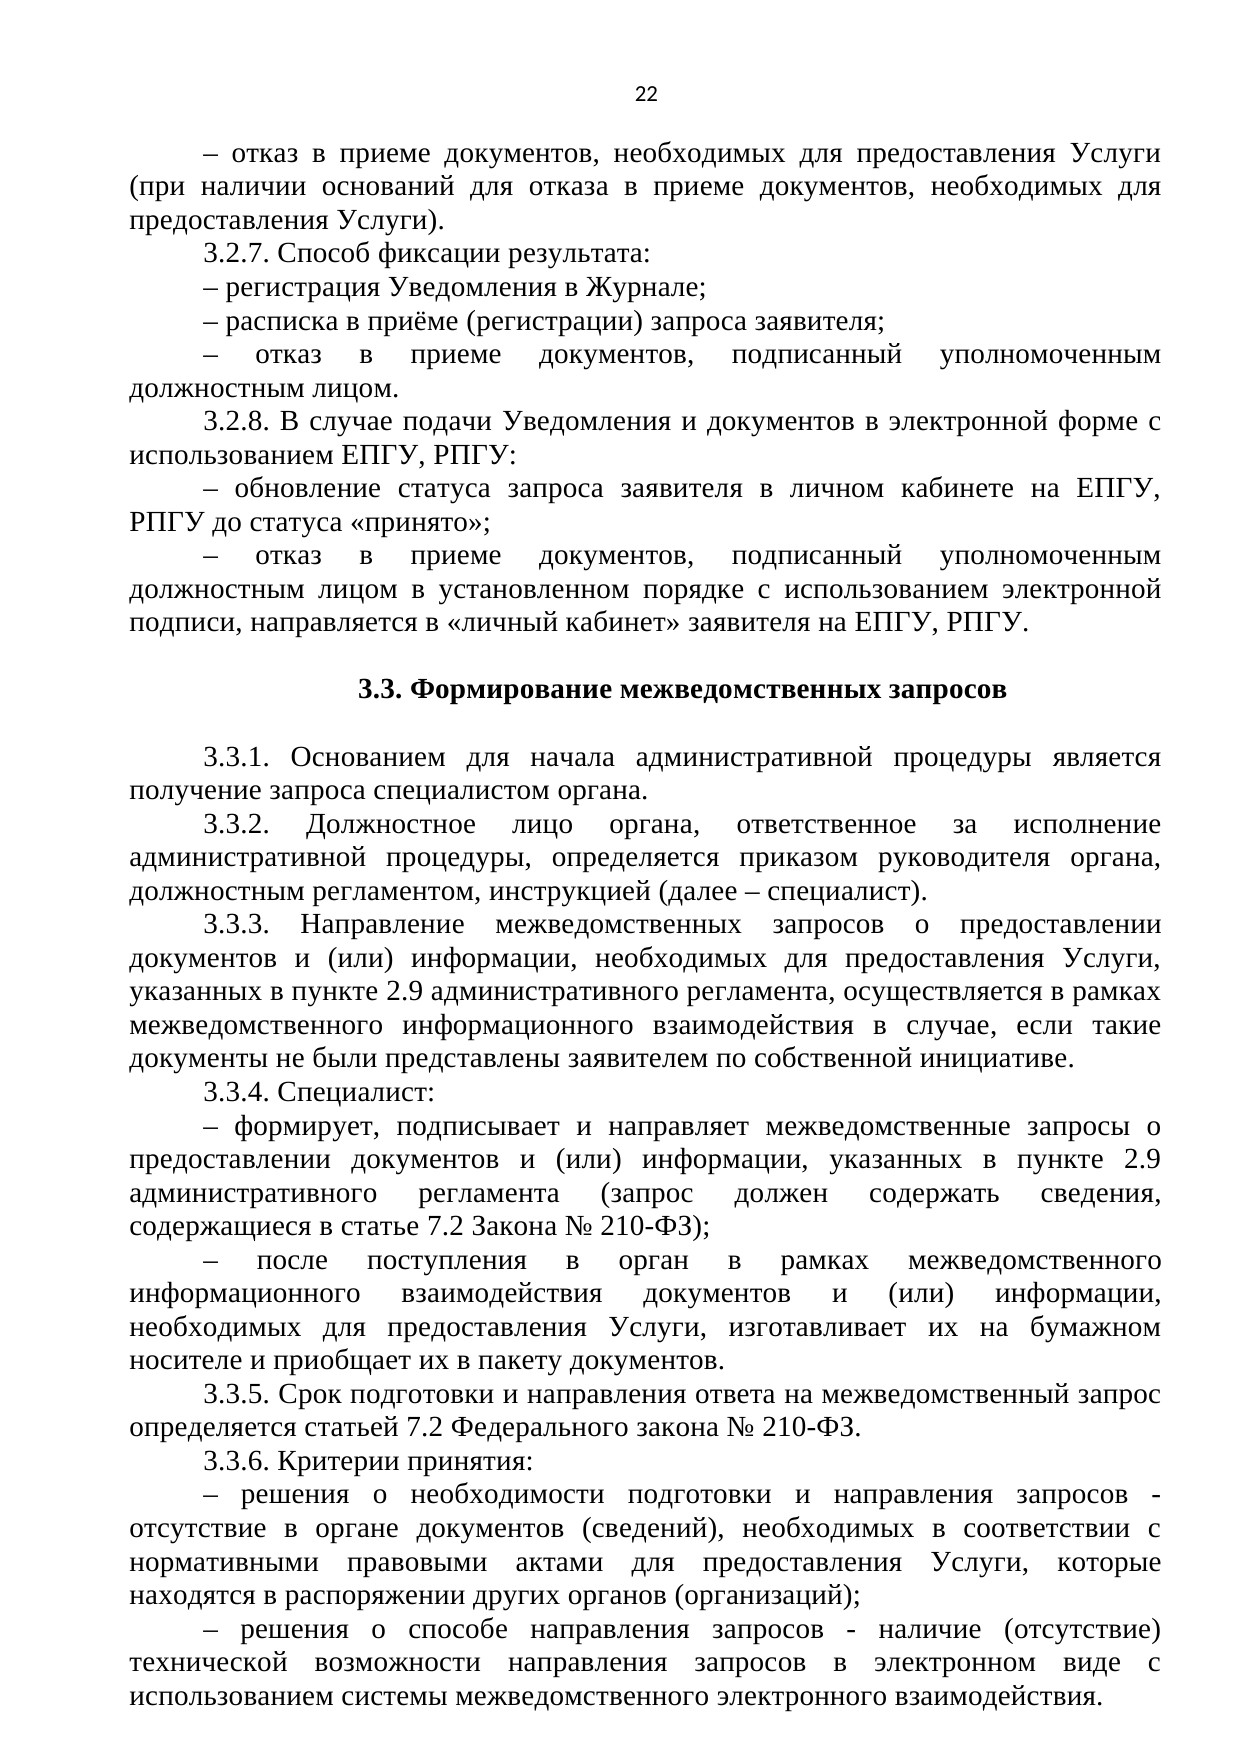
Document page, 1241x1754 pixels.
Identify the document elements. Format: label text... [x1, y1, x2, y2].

text 3.2.8. В случае подачи Уведомления и документов в электронной форме с использованием ЕПГУ, РПГУ: [129, 403, 1163, 470]
text – отказ в приеме документов, необходимых для предоставления Услуги (при наличии оснований для отказа в приеме документов, необходимых для предоставления Услуги). [129, 135, 1163, 236]
text 3.3.4. Специалист: [129, 1074, 1163, 1108]
text – обновление статуса запроса заявителя в личном кабинете на ЕПГУ, РПГУ до статуса «принято»; [129, 470, 1163, 537]
text – отказ в приеме документов, подписанный уполномоченным должностным лицом. [129, 336, 1163, 403]
text 3.3.1. Основанием для начала административной процедуры является получение запроса специалистом органа. [129, 739, 1163, 806]
text – формирует, подписывает и направляет межведомственные запросы о предоставлении документов и (или) информации, указанных в пункте 2.9 административного регламента (запрос должен содержать сведения, содержащиеся в статье 7.2 Закона № 210-ФЗ); [129, 1108, 1163, 1242]
text – отказ в приеме документов, подписанный уполномоченным должностным лицом в установленном порядке с использованием электронной подписи, направляется в «личный кабинет» заявителя на ЕПГУ, РПГУ. [129, 537, 1163, 638]
text – после поступления в орган в рамках межведомственного информационного взаимодействия документов и (или) информации, необходимых для предоставления Услуги, изготавливает их на бумажном носителе и приобщает их в пакету документов. [129, 1242, 1163, 1376]
text 3.3. Формирование межведомственных запросов [129, 672, 1163, 705]
text – расписка в приёме (регистрации) запроса заявителя; [129, 303, 1163, 336]
text 3.2.7. Способ фиксации результата: [129, 236, 1163, 269]
text – регистрация Уведомления в Журнале; [129, 269, 1163, 303]
text 3.3.5. Срок подготовки и направления ответа на межведомственный запрос определяется статьей 7.2 Федерального закона № 210-ФЗ. [129, 1376, 1163, 1443]
text 3.3.2. Должностное лицо органа, ответственное за исполнение административной процедуры, определяется приказом руководителя органа, должностным регламентом, инструкцией (далее – специалист). [129, 806, 1163, 906]
text – решения о необходимости подготовки и направления запросов - отсутствие в органе документов (сведений), необходимых в соответствии с нормативными правовыми актами для предоставления Услуги, которые находятся в распоряжении других органов (организаций); [129, 1477, 1163, 1611]
text – решения о способе направления запросов - наличие (отсутствие) технической возможности направления запросов в электронном виде с использованием системы межведомственного электронного взаимодействия. [129, 1611, 1163, 1711]
text 3.3.3. Направление межведомственных запросов о предоставлении документов и (или) информации, необходимых для предоставления Услуги, указанных в пункте 2.9 административного регламента, осуществляется в рамках межведомственного информационного взаимодействия в случае, если такие документы не были представлены заявителем по собственной инициативе. [129, 906, 1163, 1074]
text 3.3.6. Критерии принятия: [129, 1443, 1163, 1477]
